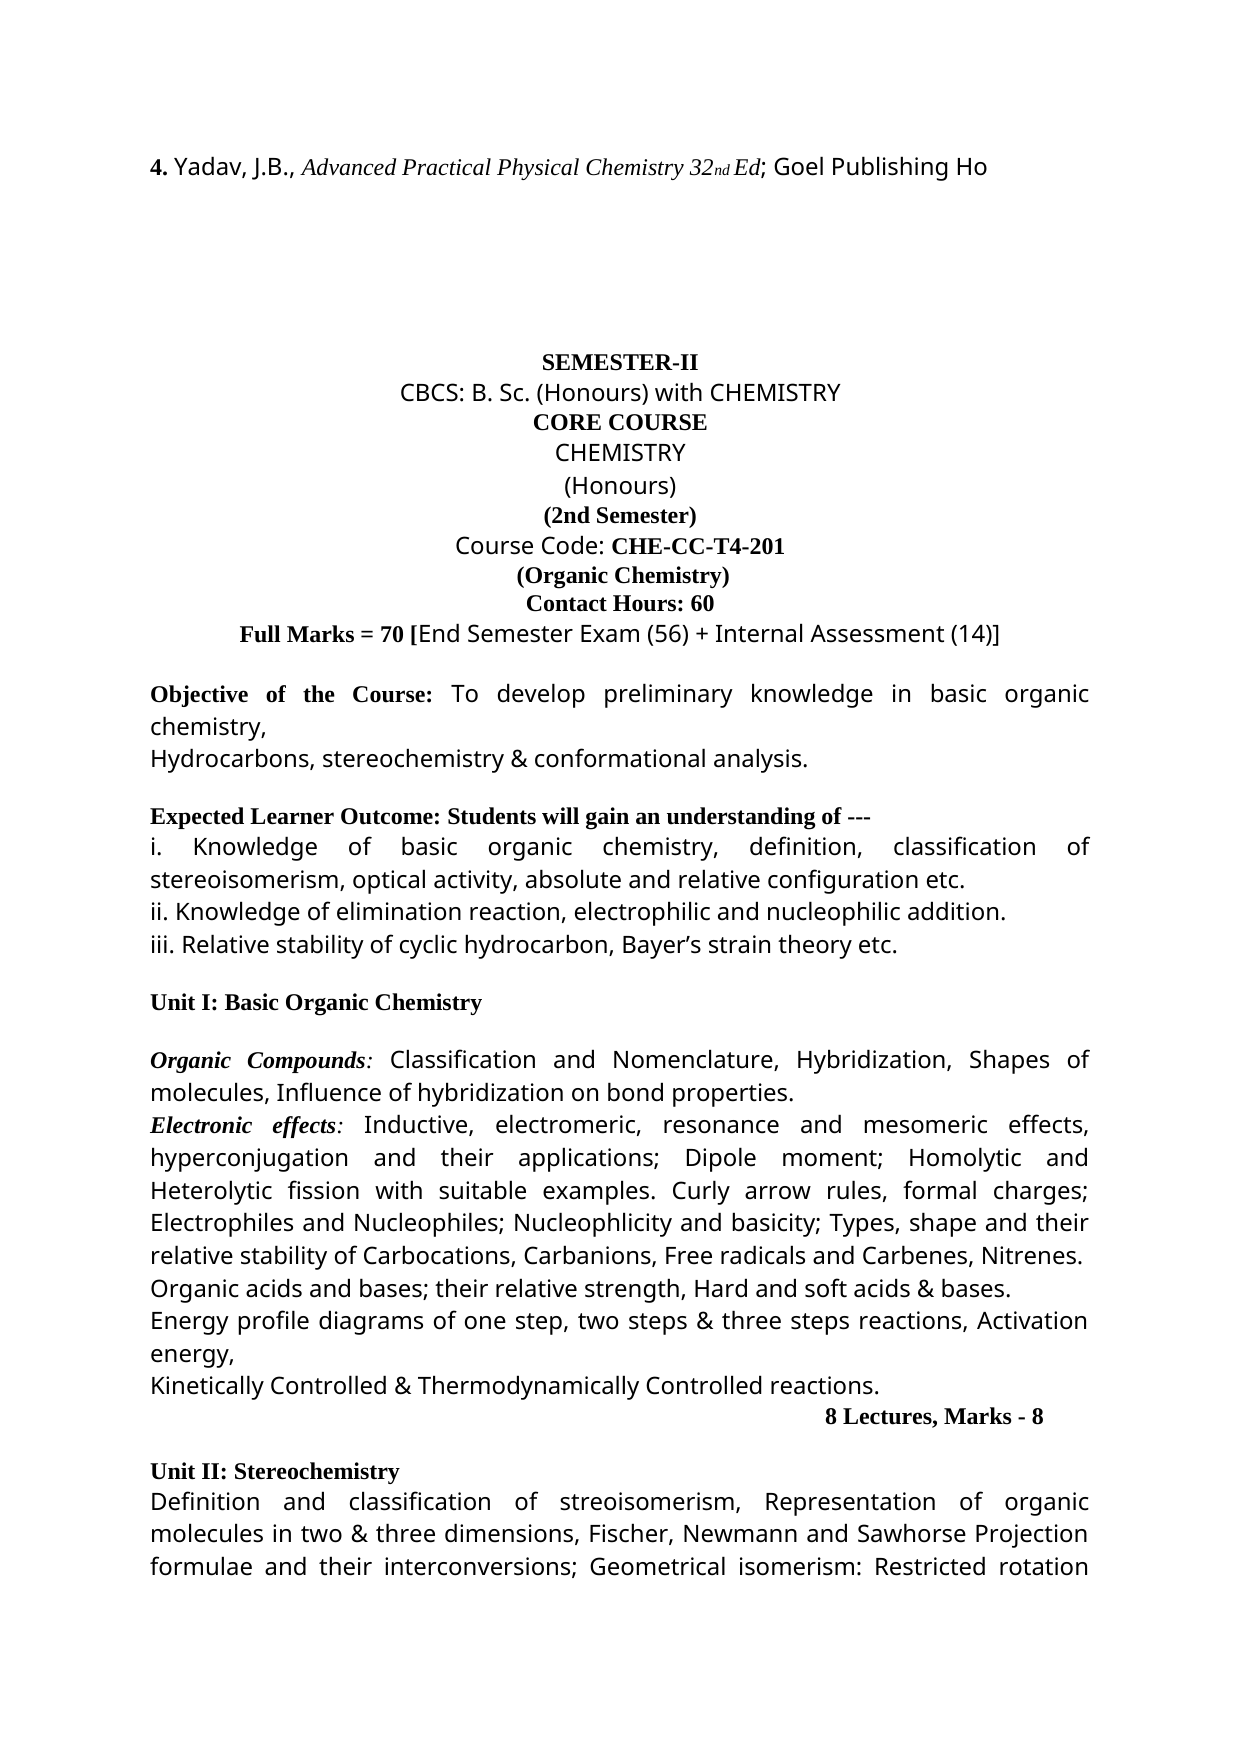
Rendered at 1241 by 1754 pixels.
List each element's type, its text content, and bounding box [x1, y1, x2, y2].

text (Honours) [150, 469, 1090, 501]
text (2nd Semester) [150, 501, 1090, 529]
text SEMESTER-II [150, 348, 1090, 376]
text 8 Lectures, Marks - 8 [750, 1402, 1090, 1429]
text Kinetically Controlled & Thermodynamically Controlled reactions. [150, 1369, 1090, 1402]
text Electronic effects: Inductive, electromeric, resonance and mesomeric effects, hyperconjugation and their applications; Dipole moment; Homolytic and Heterolytic fission with suitable examples. Curly arrow rules, formal charges; Electrophiles and Nucleophiles; Nucleophlicity and basicity; Types, shape and their relative stability of Carbocations, Carbanions, Free radicals and Carbenes, Nitrenes. [150, 1108, 1090, 1271]
text CBCS: B. Sc. (Honours) with CHEMISTRY [150, 376, 1090, 408]
text ii. Knowledge of elimination reaction, electrophilic and nucleophilic addition. [150, 895, 1090, 928]
text (Organic Chemistry) [150, 561, 1090, 589]
text Expected Learner Outcome: Students will gain an understanding of --- [150, 802, 1090, 830]
text CORE COURSE [150, 408, 1090, 436]
text CHEMISTRY [150, 436, 1090, 469]
text Unit II: Stereochemistry [150, 1457, 1090, 1484]
text Organic acids and bases; their relative strength, Hard and soft acids & bases. [150, 1271, 1090, 1304]
text Contact Hours: 60 [150, 589, 1090, 617]
text Hydrocarbons, stereochemistry & conformational analysis. [150, 742, 1090, 775]
text Organic Compounds: Classification and Nomenclature, Hybridization, Shapes of molecules, Influence of hybridization on bond properties. [150, 1043, 1090, 1108]
text Objective of the Course: To develop preliminary knowledge in basic organic chemistry, [150, 677, 1090, 742]
text Energy profile diagrams of one step, two steps & three steps reactions, Activation energy, [150, 1304, 1090, 1369]
text Full Marks = 70 [End Semester Exam (56) + Internal Assessment (14)] [150, 617, 1090, 649]
text i. Knowledge of basic organic chemistry, definition, classification of stereoisomerism, optical activity, absolute and relative configuration etc. [150, 830, 1090, 895]
text Unit I: Basic Organic Chemistry [150, 988, 1090, 1016]
text 4. Yadav, J.B., Advanced Practical Physical Chemistry 32nd Ed; Goel Publishing Ho [150, 150, 1090, 183]
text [150, 1484, 1090, 1582]
text Course Code: CHE-CC-T4-201 [150, 529, 1090, 561]
text iii. Relative stability of cyclic hydrocarbon, Bayer’s strain theory etc. [150, 928, 1090, 960]
